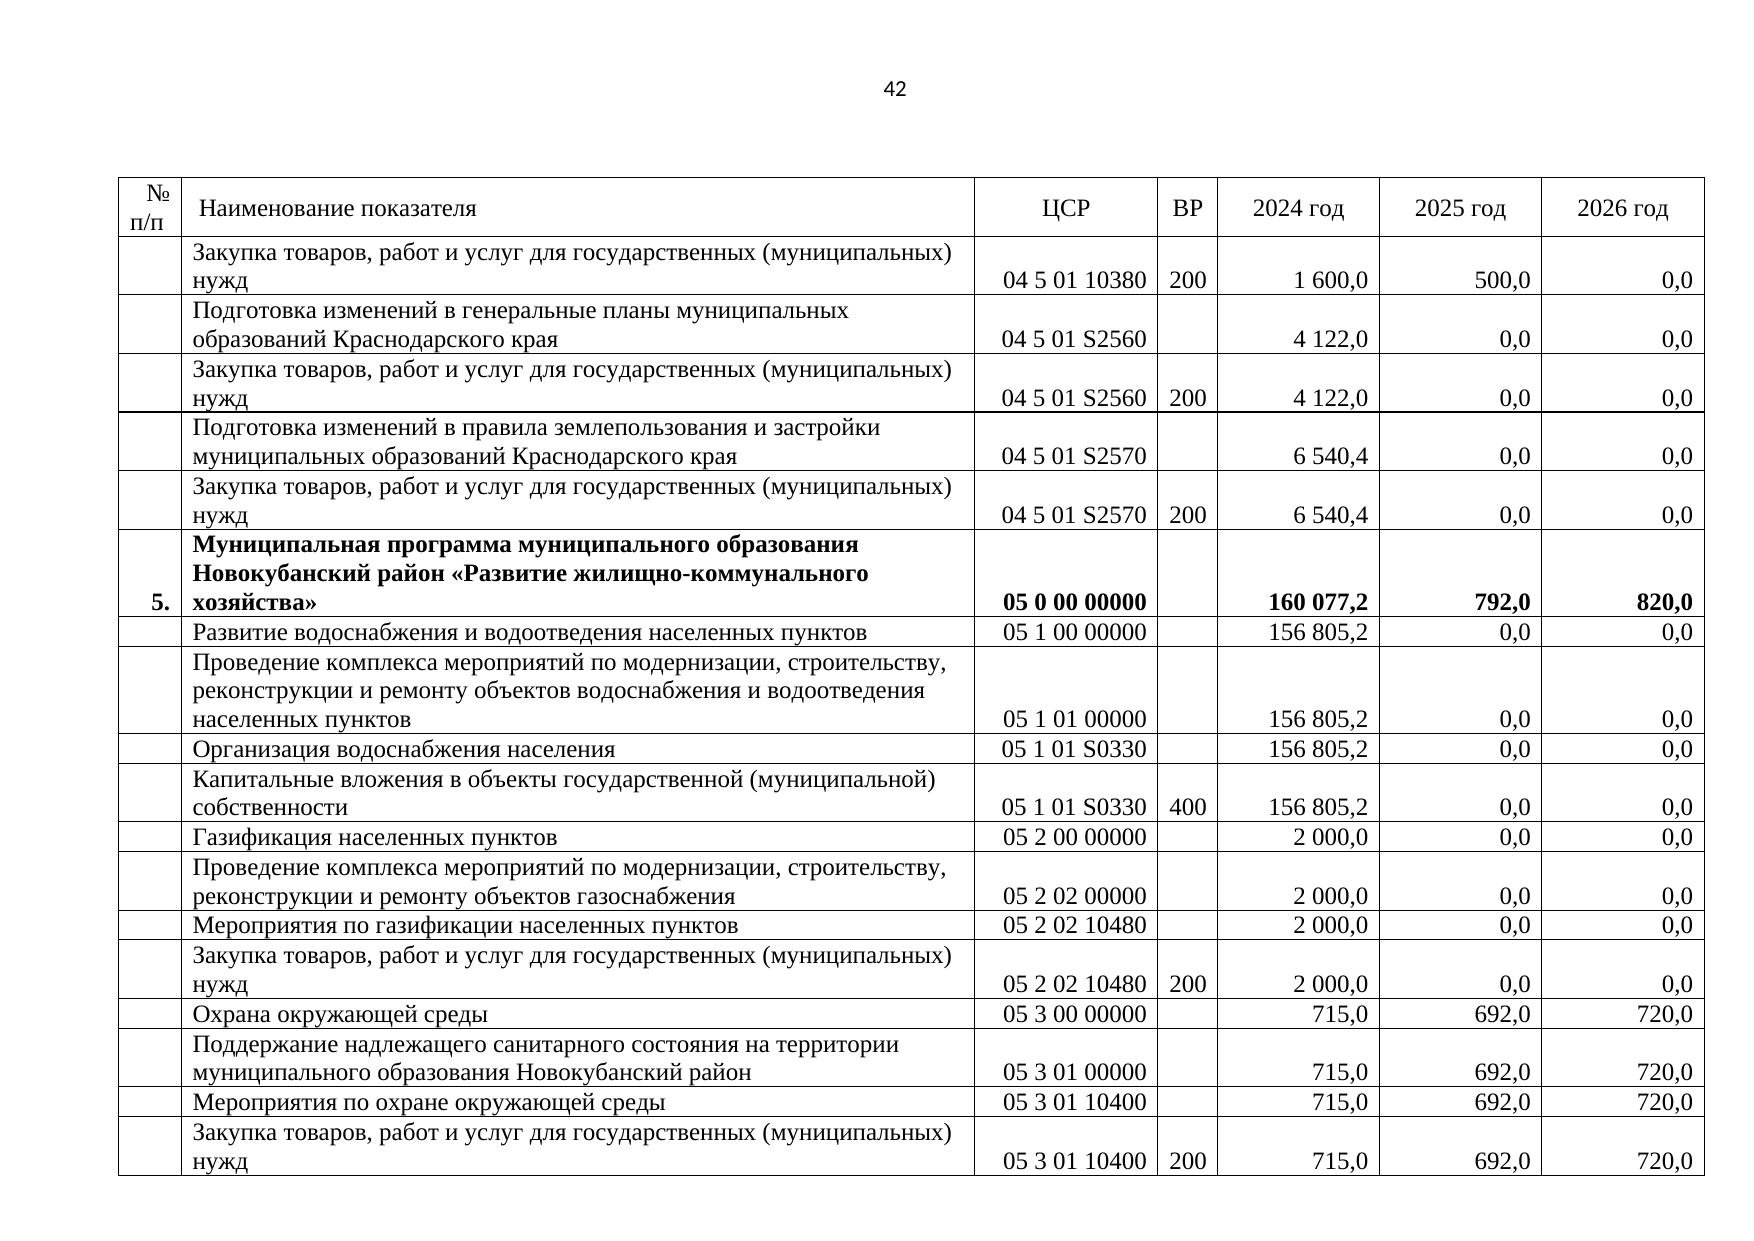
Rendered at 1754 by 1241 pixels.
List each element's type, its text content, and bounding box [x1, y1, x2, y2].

table_cell Охрана окружающей среды [182, 999, 974, 1028]
table_cell [1158, 617, 1217, 646]
table_cell 692,0 [1380, 999, 1541, 1028]
table_cell 820,0 [1542, 530, 1704, 616]
table_cell 0,0 [1542, 237, 1704, 294]
table_cell 2 000,0 [1218, 822, 1379, 851]
table_cell 0,0 [1380, 911, 1541, 939]
table_cell [119, 852, 181, 909]
table_header 2026 год [1542, 178, 1704, 236]
table_cell Развитие водоснабжения и водоотведения населенных пунктов [182, 617, 974, 646]
table_cell Проведение комплекса мероприятий по модернизации, строительству, реконструкции и ремонту объектов газоснабжения [182, 852, 974, 909]
table_cell 715,0 [1218, 1087, 1379, 1116]
table_cell 792,0 [1380, 530, 1541, 616]
table_cell 0,0 [1380, 822, 1541, 851]
table_cell 04 5 01 S2570 [975, 471, 1157, 528]
table_cell Закупка товаров, работ и услуг для государственных (муниципальных) нужд [182, 940, 974, 998]
table_cell 05 1 01 S0330 [975, 734, 1157, 763]
table_cell [1158, 911, 1217, 939]
table_cell [119, 911, 181, 939]
table_cell 0,0 [1542, 822, 1704, 851]
table_cell 05 3 00 00000 [975, 999, 1157, 1028]
table_cell 1 600,0 [1218, 237, 1379, 294]
table_cell 0,0 [1380, 617, 1541, 646]
table_cell 0,0 [1380, 940, 1541, 998]
table_cell [119, 617, 181, 646]
table_cell Закупка товаров, работ и услуг для государственных (муниципальных) нужд [182, 1117, 974, 1174]
table_cell 0,0 [1542, 295, 1704, 353]
table_cell 200 [1158, 237, 1217, 294]
table_cell 05 2 02 10480 [975, 911, 1157, 939]
table_cell Проведение комплекса мероприятий по модернизации, строительству, реконструкции и ремонту объектов водоснабжения и водоотведения населенных пунктов [182, 647, 974, 733]
table_cell 200 [1158, 940, 1217, 998]
table_cell 05 3 01 00000 [975, 1029, 1157, 1086]
table_cell [119, 647, 181, 733]
table_cell 04 5 01 S2570 [975, 413, 1157, 470]
table_cell 0,0 [1542, 617, 1704, 646]
table_cell [1158, 734, 1217, 763]
table_cell 04 5 01 S2560 [975, 354, 1157, 411]
table_cell 156 805,2 [1218, 764, 1379, 821]
table_cell 5. [119, 530, 181, 616]
table_header 2024 год [1218, 178, 1379, 236]
table_cell 6 540,4 [1218, 471, 1379, 528]
table_cell [119, 471, 181, 528]
table_cell 2 000,0 [1218, 852, 1379, 909]
table_cell [1158, 822, 1217, 851]
table_cell 715,0 [1218, 1029, 1379, 1086]
table_cell Организация водоснабжения населения [182, 734, 974, 763]
table_cell 720,0 [1542, 999, 1704, 1028]
table_cell 0,0 [1542, 647, 1704, 733]
table_cell [1158, 530, 1217, 616]
table_cell 05 2 02 10480 [975, 940, 1157, 998]
table_cell 2 000,0 [1218, 911, 1379, 939]
table_cell 200 [1158, 471, 1217, 528]
table_cell [1158, 1029, 1217, 1086]
table_cell 05 1 00 00000 [975, 617, 1157, 646]
table_cell 4 122,0 [1218, 354, 1379, 411]
table_cell 200 [1158, 354, 1217, 411]
table_cell 05 1 01 00000 [975, 647, 1157, 733]
table_cell [1158, 999, 1217, 1028]
table_cell [119, 734, 181, 763]
table_header 2025 год [1380, 178, 1541, 236]
table_cell 0,0 [1542, 764, 1704, 821]
table_cell 400 [1158, 764, 1217, 821]
table_cell 715,0 [1218, 999, 1379, 1028]
table_cell 6 540,4 [1218, 413, 1379, 470]
table_cell 05 3 01 10400 [975, 1117, 1157, 1174]
table_cell 0,0 [1380, 764, 1541, 821]
table_cell 156 805,2 [1218, 734, 1379, 763]
table_cell 05 2 02 00000 [975, 852, 1157, 909]
table_cell [119, 354, 181, 411]
table_cell [119, 940, 181, 998]
table_cell Закупка товаров, работ и услуг для государственных (муниципальных) нужд [182, 354, 974, 411]
table_cell Мероприятия по газификации населенных пунктов [182, 911, 974, 939]
table_cell 0,0 [1542, 354, 1704, 411]
table_cell [119, 764, 181, 821]
table_cell [119, 237, 181, 294]
table_header Наименование показателя [182, 178, 974, 236]
table_cell 0,0 [1380, 413, 1541, 470]
table_cell [119, 295, 181, 353]
table_cell [119, 999, 181, 1028]
table_cell 720,0 [1542, 1117, 1704, 1174]
table_cell 0,0 [1380, 734, 1541, 763]
table_cell [119, 413, 181, 470]
table_cell 0,0 [1542, 940, 1704, 998]
table_cell 0,0 [1542, 911, 1704, 939]
table_cell Закупка товаров, работ и услуг для государственных (муниципальных) нужд [182, 471, 974, 528]
table_cell 0,0 [1542, 413, 1704, 470]
table_cell [119, 1087, 181, 1116]
table_cell 0,0 [1380, 647, 1541, 733]
table_cell [119, 822, 181, 851]
table_cell 2 000,0 [1218, 940, 1379, 998]
table_cell 692,0 [1380, 1117, 1541, 1174]
table_cell Подготовка изменений в правила землепользования и застройки муниципальных образований Краснодарского края [182, 413, 974, 470]
table_cell [1158, 852, 1217, 909]
table_cell [1158, 647, 1217, 733]
table_cell 0,0 [1380, 852, 1541, 909]
table_cell 0,0 [1542, 852, 1704, 909]
table_cell 0,0 [1542, 734, 1704, 763]
table_cell 0,0 [1380, 354, 1541, 411]
table_cell 160 077,2 [1218, 530, 1379, 616]
table_cell 156 805,2 [1218, 647, 1379, 733]
table_cell 05 0 00 00000 [975, 530, 1157, 616]
table_cell 05 2 00 00000 [975, 822, 1157, 851]
table_cell 692,0 [1380, 1029, 1541, 1086]
table_cell 0,0 [1380, 471, 1541, 528]
table_cell 720,0 [1542, 1087, 1704, 1116]
table_header № п/п [119, 178, 181, 236]
table_cell 692,0 [1380, 1087, 1541, 1116]
table_cell 715,0 [1218, 1117, 1379, 1174]
table_cell Поддержание надлежащего санитарного состояния на территории муниципального образования Новокубанский район [182, 1029, 974, 1086]
table_cell 0,0 [1380, 295, 1541, 353]
table_header ВР [1158, 178, 1217, 236]
table_cell 0,0 [1542, 471, 1704, 528]
table_cell Газификация населенных пунктов [182, 822, 974, 851]
table_header ЦСР [975, 178, 1157, 236]
table_cell [119, 1029, 181, 1086]
table_cell 4 122,0 [1218, 295, 1379, 353]
table_cell Муниципальная программа муниципального образования Новокубанский район «Развитие жилищно-коммунального хозяйства» [182, 530, 974, 616]
table_cell 05 3 01 10400 [975, 1087, 1157, 1116]
table_cell [1158, 1087, 1217, 1116]
table_cell 04 5 01 S2560 [975, 295, 1157, 353]
table_cell Подготовка изменений в генеральные планы муниципальных образований Краснодарского края [182, 295, 974, 353]
table_cell [1158, 413, 1217, 470]
table_cell 200 [1158, 1117, 1217, 1174]
table_cell 05 1 01 S0330 [975, 764, 1157, 821]
table_cell [119, 1117, 181, 1174]
table_cell 156 805,2 [1218, 617, 1379, 646]
table_cell Закупка товаров, работ и услуг для государственных (муниципальных) нужд [182, 237, 974, 294]
table_cell 720,0 [1542, 1029, 1704, 1086]
table_cell 04 5 01 10380 [975, 237, 1157, 294]
table_cell Мероприятия по охране окружающей среды [182, 1087, 974, 1116]
table_cell Капитальные вложения в объекты государственной (муниципальной) собственности [182, 764, 974, 821]
table_cell 500,0 [1380, 237, 1541, 294]
table_cell [1158, 295, 1217, 353]
